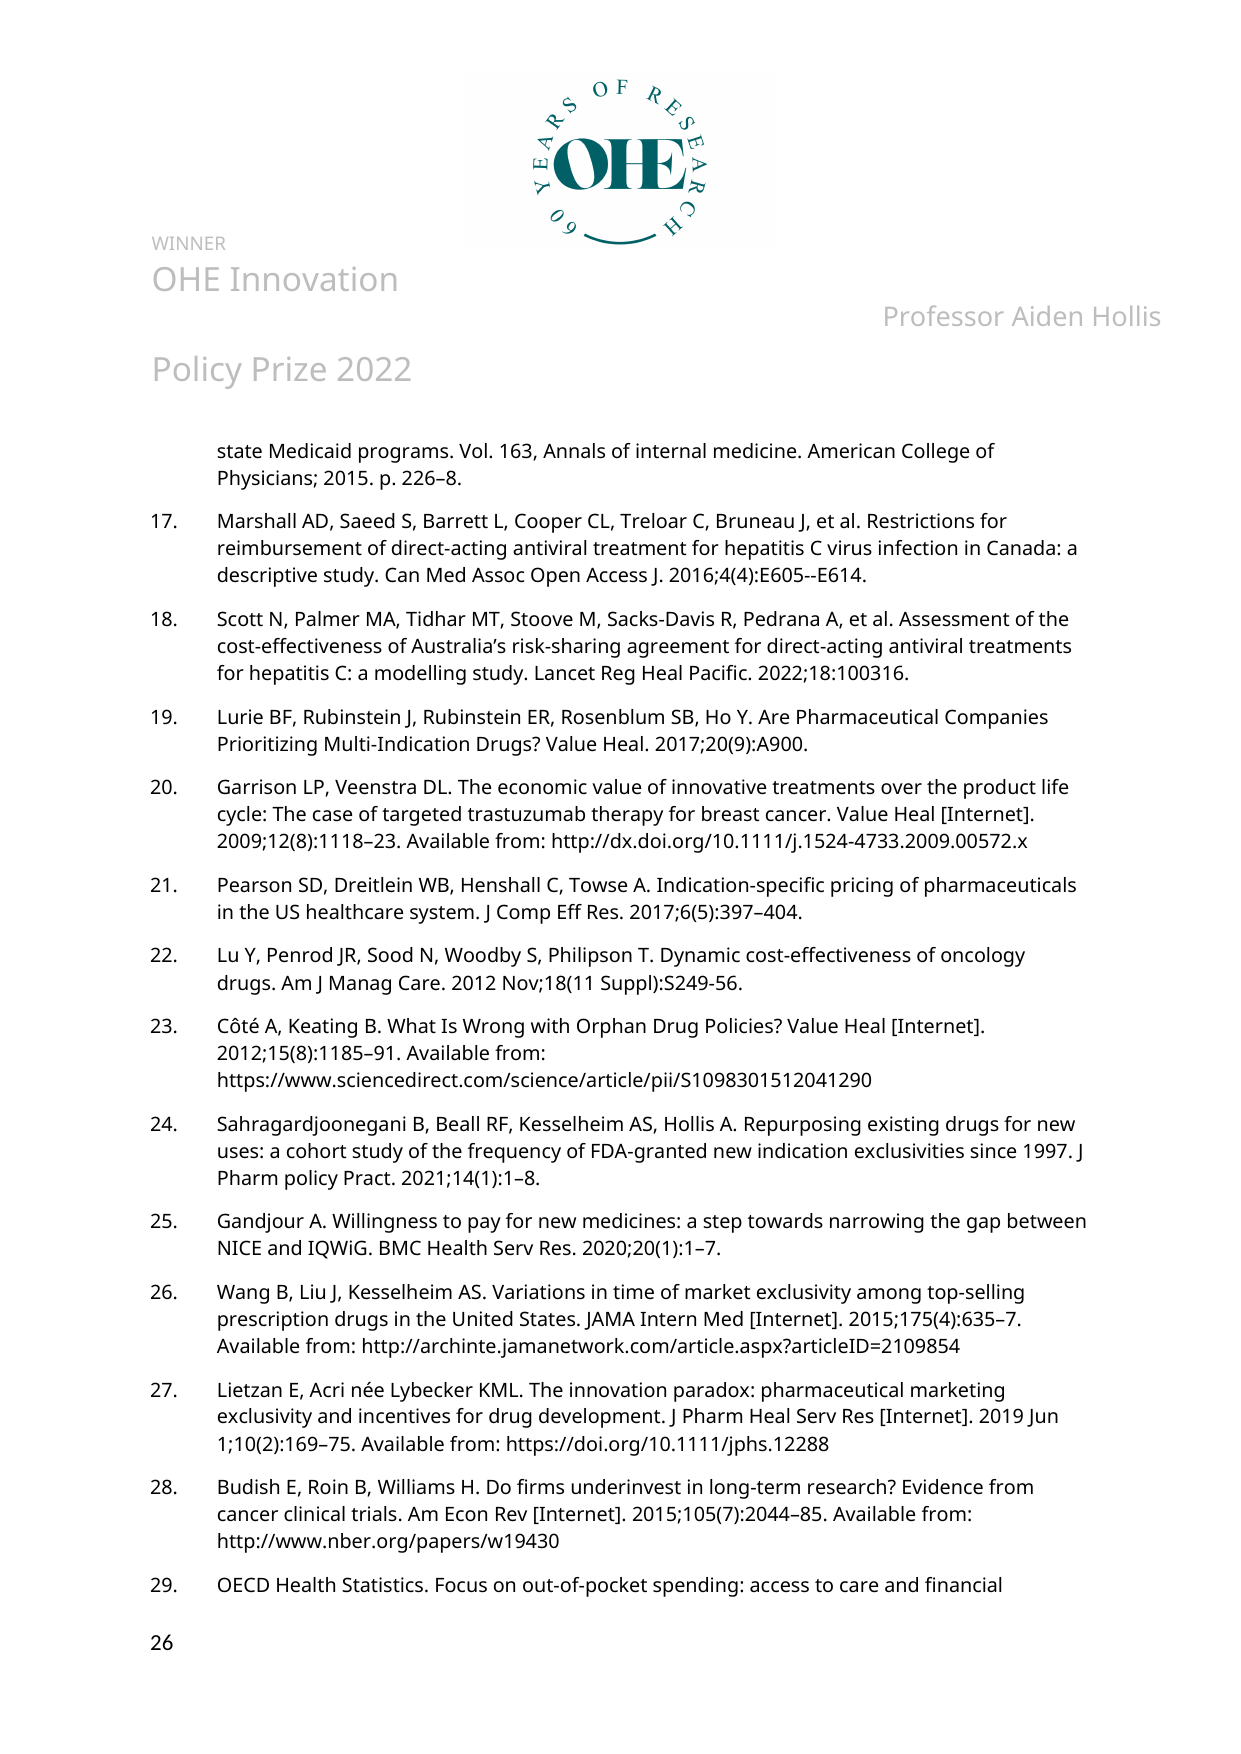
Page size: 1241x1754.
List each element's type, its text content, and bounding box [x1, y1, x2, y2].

text 25. Gandjour A. Willingness to pay for new medicines: a step towards narrowing the gap between NICE and IQWiG. BMC Health Serv Res. 2020;20(1):1–7. [150, 1208, 1090, 1262]
text 21. Pearson SD, Dreitlein WB, Henshall C, Towse A. Indication-specific pricing of pharmaceuticals in the US healthcare system. J Comp Eff Res. 2017;6(5):397–404. [150, 871, 1090, 925]
text 26. Wang B, Liu J, Kesselheim AS. Variations in time of market exclusivity among top-selling prescription drugs in the United States. JAMA Intern Med [Internet]. 2015;175(4):635–7. Available from: http://archinte.jamanetwork.com/article.aspx?articleID=2109854 [150, 1278, 1090, 1359]
text 19. Lurie BF, Rubinstein J, Rubinstein ER, Rosenblum SB, Ho Y. Are Pharmaceutical Companies Prioritizing Multi-Indication Drugs? Value Heal. 2017;20(9):A900. [150, 703, 1090, 757]
text 22. Lu Y, Penrod JR, Sood N, Woodby S, Philipson T. Dynamic cost-effectiveness of oncology drugs. Am J Manag Care. 2012 Nov;18(11 Suppl):S249-56. [150, 942, 1090, 996]
text 24. Sahragardjoonegani B, Beall RF, Kesselheim AS, Hollis A. Repurposing existing drugs for new uses: a cohort study of the frequency of FDA-granted new indication exclusivities since 1997. J Pharm policy Pract. 2021;14(1):1–8. [150, 1110, 1090, 1191]
text 20. Garrison LP, Veenstra DL. The economic value of innovative treatments over the product life cycle: The case of targeted trastuzumab therapy for breast cancer. Value Heal [Internet]. 2009;12(8):1118–23. Available from: http://dx.doi.org/10.1111/j.1524-4733.2009.00572.x [150, 773, 1090, 854]
text 18. Scott N, Palmer MA, Tidhar MT, Stoove M, Sacks-Davis R, Pedrana A, et al. Assessment of the cost-effectiveness of Australia’s risk-sharing agreement for direct-acting antiviral treatments for hepatitis C: a modelling study. Lancet Reg Heal Pacific. 2022;18:100316. [150, 605, 1090, 686]
text 23. Côté A, Keating B. What Is Wrong with Orphan Drug Policies? Value Heal [Internet]. 2012;15(8):1185–91. Available from: https://www.sciencedirect.com/science/article/pii/S1098301512041290 [150, 1012, 1090, 1093]
text 28. Budish E, Roin B, Williams H. Do firms underinvest in long-term research? Evidence from cancer clinical trials. Am Econ Rev [Internet]. 2015;105(7):2044–85. Available from: http://www.nber.org/papers/w19430 [150, 1473, 1090, 1554]
text 17. Marshall AD, Saeed S, Barrett L, Cooper CL, Treloar C, Bruneau J, et al. Restrictions for reimbursement of direct-acting antiviral treatment for hepatitis C virus infection in Canada: a descriptive study. Can Med Assoc Open Access J. 2016;4(4):E605--E614. [150, 508, 1090, 589]
text 27. Lietzan E, Acri née Lybecker KML. The innovation paradox: pharmaceutical marketing exclusivity and incentives for drug development. J Pharm Heal Serv Res [Internet]. 2019 Jun 1;10(2):169–75. Available from: https://doi.org/10.1111/jphs.12288 [150, 1376, 1090, 1457]
picture [462, 73, 775, 249]
